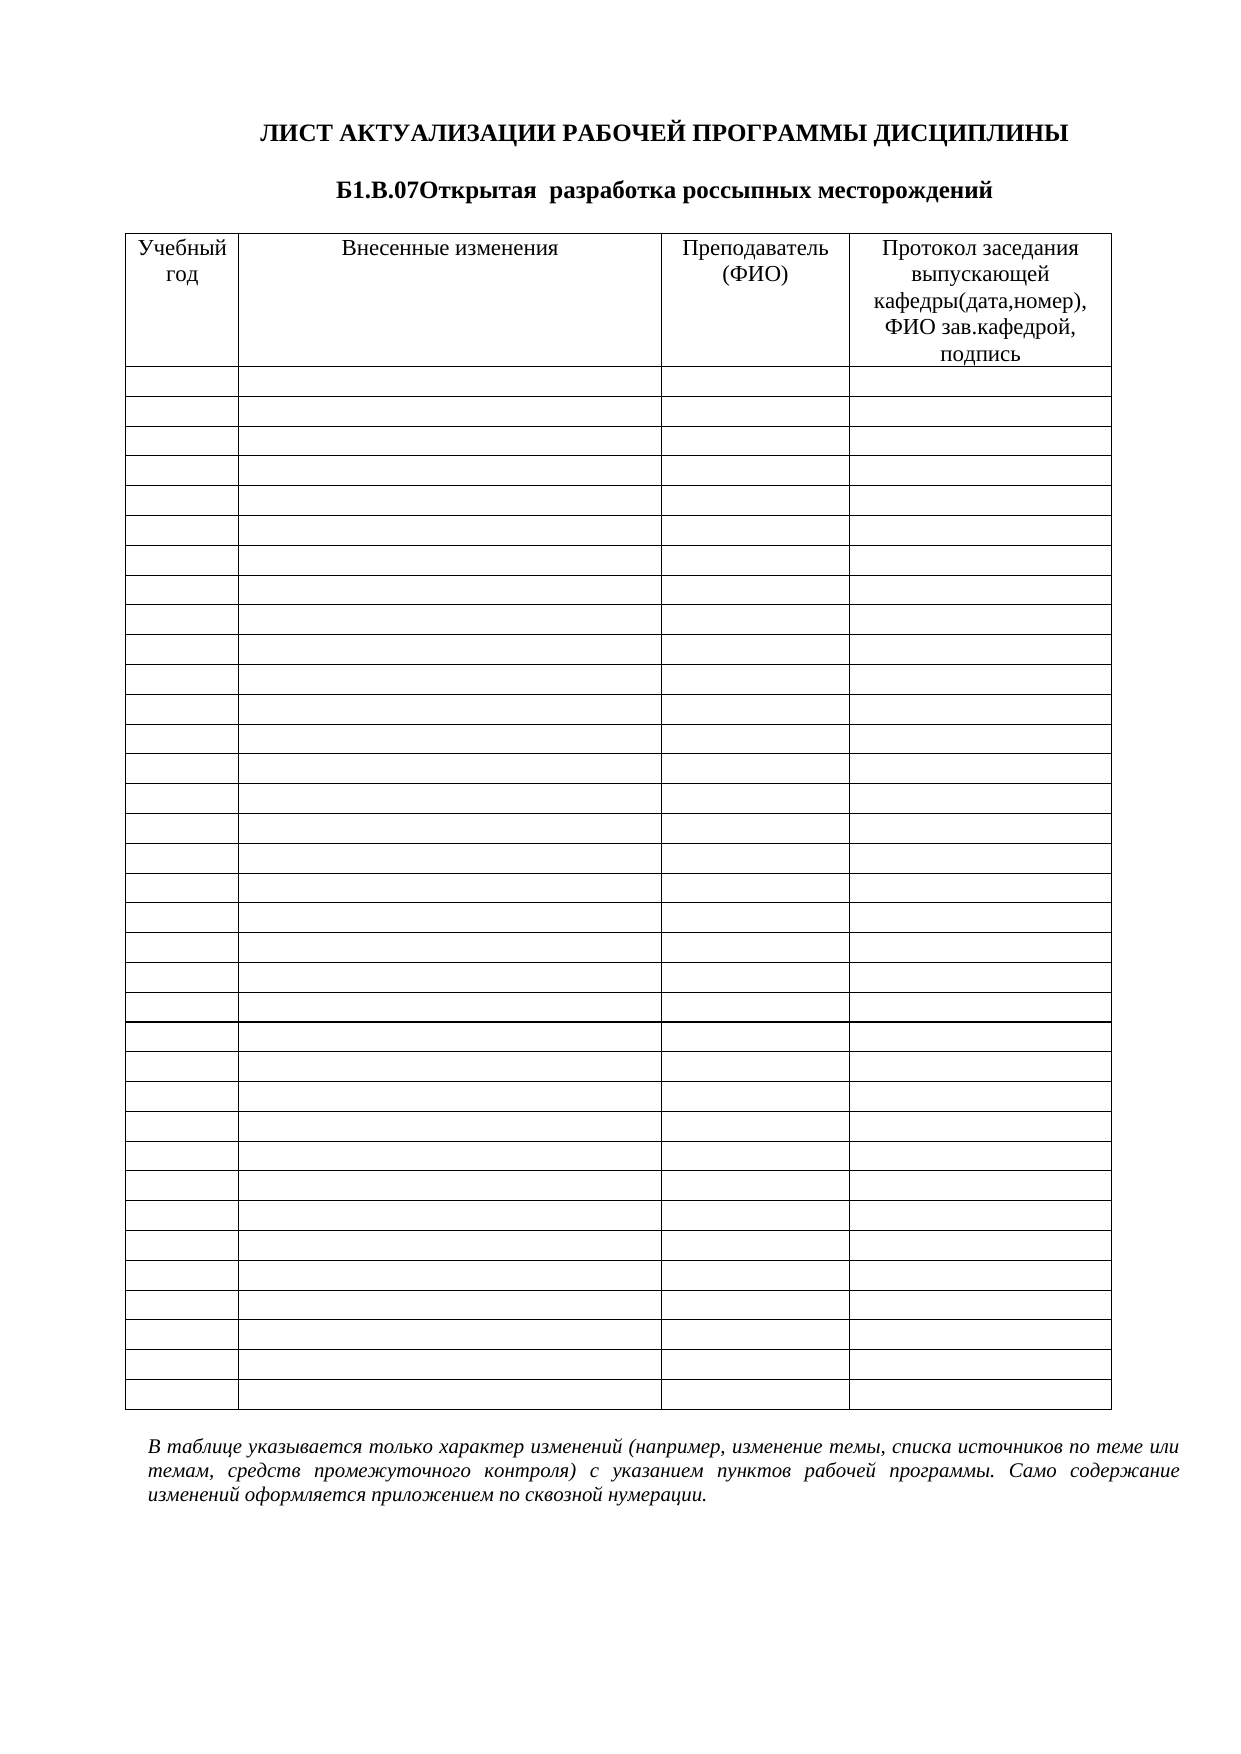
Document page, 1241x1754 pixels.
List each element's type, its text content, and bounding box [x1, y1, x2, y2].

table_cell [850, 695, 1111, 723]
table_cell [126, 1231, 238, 1260]
table_cell [662, 1261, 849, 1289]
table_cell [239, 546, 661, 574]
table_cell [662, 546, 849, 574]
table_cell [126, 456, 238, 485]
table_cell [126, 1171, 238, 1200]
table_cell [662, 993, 849, 1021]
table_cell [662, 516, 849, 545]
table_cell [662, 427, 849, 455]
table_cell [239, 814, 661, 843]
table_cell [662, 874, 849, 902]
table_cell [662, 1171, 849, 1200]
table_cell [239, 903, 661, 932]
table_cell [662, 397, 849, 426]
table_cell [850, 1052, 1111, 1081]
table_cell [662, 695, 849, 723]
text ЛИСТ АКТУАЛИЗАЦИИ РАБОЧЕЙ ПРОГРАММЫ ДИСЦИПЛИНЫ [148, 118, 1181, 147]
table_cell [126, 1261, 238, 1289]
table_cell [850, 1231, 1111, 1260]
table_cell [239, 427, 661, 455]
table_cell [126, 814, 238, 843]
table_cell [662, 814, 849, 843]
table_cell [126, 874, 238, 902]
table_cell [126, 1320, 238, 1349]
table_cell [126, 1201, 238, 1230]
table_cell [850, 784, 1111, 813]
table_cell [850, 844, 1111, 872]
table_cell [239, 1261, 661, 1289]
table_cell [662, 1201, 849, 1230]
table_cell [126, 933, 238, 962]
table_cell [126, 1380, 238, 1409]
table_cell [239, 993, 661, 1021]
table_cell [126, 1291, 238, 1319]
table_cell [126, 397, 238, 426]
table_cell [850, 1112, 1111, 1141]
table_cell [239, 844, 661, 872]
table_cell [126, 1112, 238, 1141]
table_cell [662, 844, 849, 872]
table_cell [239, 1231, 661, 1260]
table_cell [126, 1350, 238, 1379]
table_cell [662, 903, 849, 932]
table_cell [239, 784, 661, 813]
table_cell [850, 635, 1111, 664]
table_cell [662, 1052, 849, 1081]
table_cell [126, 635, 238, 664]
text В таблице указывается только характер изменений (например, изменение темы, списка источников по теме или темам, средств промежуточного контроля) с указанием пунктов рабочей программы. Само содержание изменений оформляется приложением по сквозной нумерации. [148, 1434, 1181, 1506]
table_cell [239, 1171, 661, 1200]
table_cell [850, 516, 1111, 545]
table_cell [662, 1320, 849, 1349]
table_cell [239, 1112, 661, 1141]
table_cell [850, 427, 1111, 455]
table_cell [850, 814, 1111, 843]
table_cell [850, 1291, 1111, 1319]
table_cell [126, 1142, 238, 1170]
table_cell [850, 1201, 1111, 1230]
table_cell [662, 725, 849, 753]
table_cell [850, 903, 1111, 932]
table_cell [850, 1142, 1111, 1170]
table_cell [662, 456, 849, 485]
table_cell [850, 874, 1111, 902]
table_cell [126, 516, 238, 545]
table_cell [239, 1201, 661, 1230]
table_cell [126, 605, 238, 634]
table_cell [662, 367, 849, 396]
table_cell [850, 546, 1111, 574]
table_cell [850, 933, 1111, 962]
table_cell [239, 516, 661, 545]
table_cell [239, 1082, 661, 1111]
table_cell [126, 1082, 238, 1111]
table_cell [239, 367, 661, 396]
table_cell [662, 754, 849, 783]
table_cell [662, 576, 849, 604]
table_cell [239, 486, 661, 515]
table_header Учебный год [126, 234, 238, 366]
table_cell [850, 1261, 1111, 1289]
table_cell [662, 1023, 849, 1051]
table_cell [662, 963, 849, 992]
table_cell [662, 784, 849, 813]
table_cell [662, 635, 849, 664]
table_cell [239, 725, 661, 753]
table_cell [662, 1112, 849, 1141]
table_cell [126, 486, 238, 515]
text Б1.В.07Открытая разработка россыпных месторождений [148, 176, 1181, 204]
table_header Протокол заседания выпускающей кафедры(дата,номер), ФИО зав.кафедрой, подпись [850, 234, 1111, 366]
table_cell [850, 1023, 1111, 1051]
table_cell [662, 605, 849, 634]
table_cell [850, 754, 1111, 783]
table_cell [126, 665, 238, 694]
table_cell [239, 576, 661, 604]
table_cell [850, 397, 1111, 426]
table_cell [850, 1082, 1111, 1111]
table_cell [126, 367, 238, 396]
table_cell [239, 695, 661, 723]
table_cell [126, 754, 238, 783]
table_cell [126, 844, 238, 872]
table_cell [239, 1142, 661, 1170]
table_cell [239, 1320, 661, 1349]
table_cell [662, 1380, 849, 1409]
table_cell [126, 695, 238, 723]
table_cell [239, 665, 661, 694]
table_cell [239, 754, 661, 783]
table_cell [239, 933, 661, 962]
table_cell [239, 963, 661, 992]
table_cell [662, 1291, 849, 1319]
table_cell [239, 1350, 661, 1379]
table_cell [850, 486, 1111, 515]
table_cell [126, 903, 238, 932]
table_cell [126, 993, 238, 1021]
table_cell [850, 993, 1111, 1021]
table_cell [850, 725, 1111, 753]
table_cell [850, 456, 1111, 485]
table_cell [239, 456, 661, 485]
table_cell [239, 1291, 661, 1319]
table_cell [126, 427, 238, 455]
table_cell [850, 576, 1111, 604]
table_cell [850, 1171, 1111, 1200]
table_header Преподаватель (ФИО) [662, 234, 849, 366]
table_cell [126, 546, 238, 574]
table_cell [850, 1380, 1111, 1409]
table_cell [239, 605, 661, 634]
table_cell [126, 1052, 238, 1081]
table_cell [662, 486, 849, 515]
table_cell [662, 1142, 849, 1170]
table_cell [850, 1320, 1111, 1349]
table_cell [239, 397, 661, 426]
table_cell [239, 635, 661, 664]
table_cell [850, 367, 1111, 396]
table_cell [239, 1380, 661, 1409]
table_cell [662, 665, 849, 694]
table_cell [850, 665, 1111, 694]
table_cell [126, 784, 238, 813]
table_cell [126, 1023, 238, 1051]
table_cell [662, 933, 849, 962]
table_cell [850, 1350, 1111, 1379]
table_cell [662, 1350, 849, 1379]
table_cell [239, 874, 661, 902]
table_cell [126, 725, 238, 753]
table_cell [850, 963, 1111, 992]
table_cell [126, 576, 238, 604]
table_cell [239, 1023, 661, 1051]
table_header Внесенные изменения [239, 234, 661, 366]
table_cell [662, 1082, 849, 1111]
table_cell [239, 1052, 661, 1081]
table_cell [126, 963, 238, 992]
table_cell [662, 1231, 849, 1260]
table_cell [850, 605, 1111, 634]
